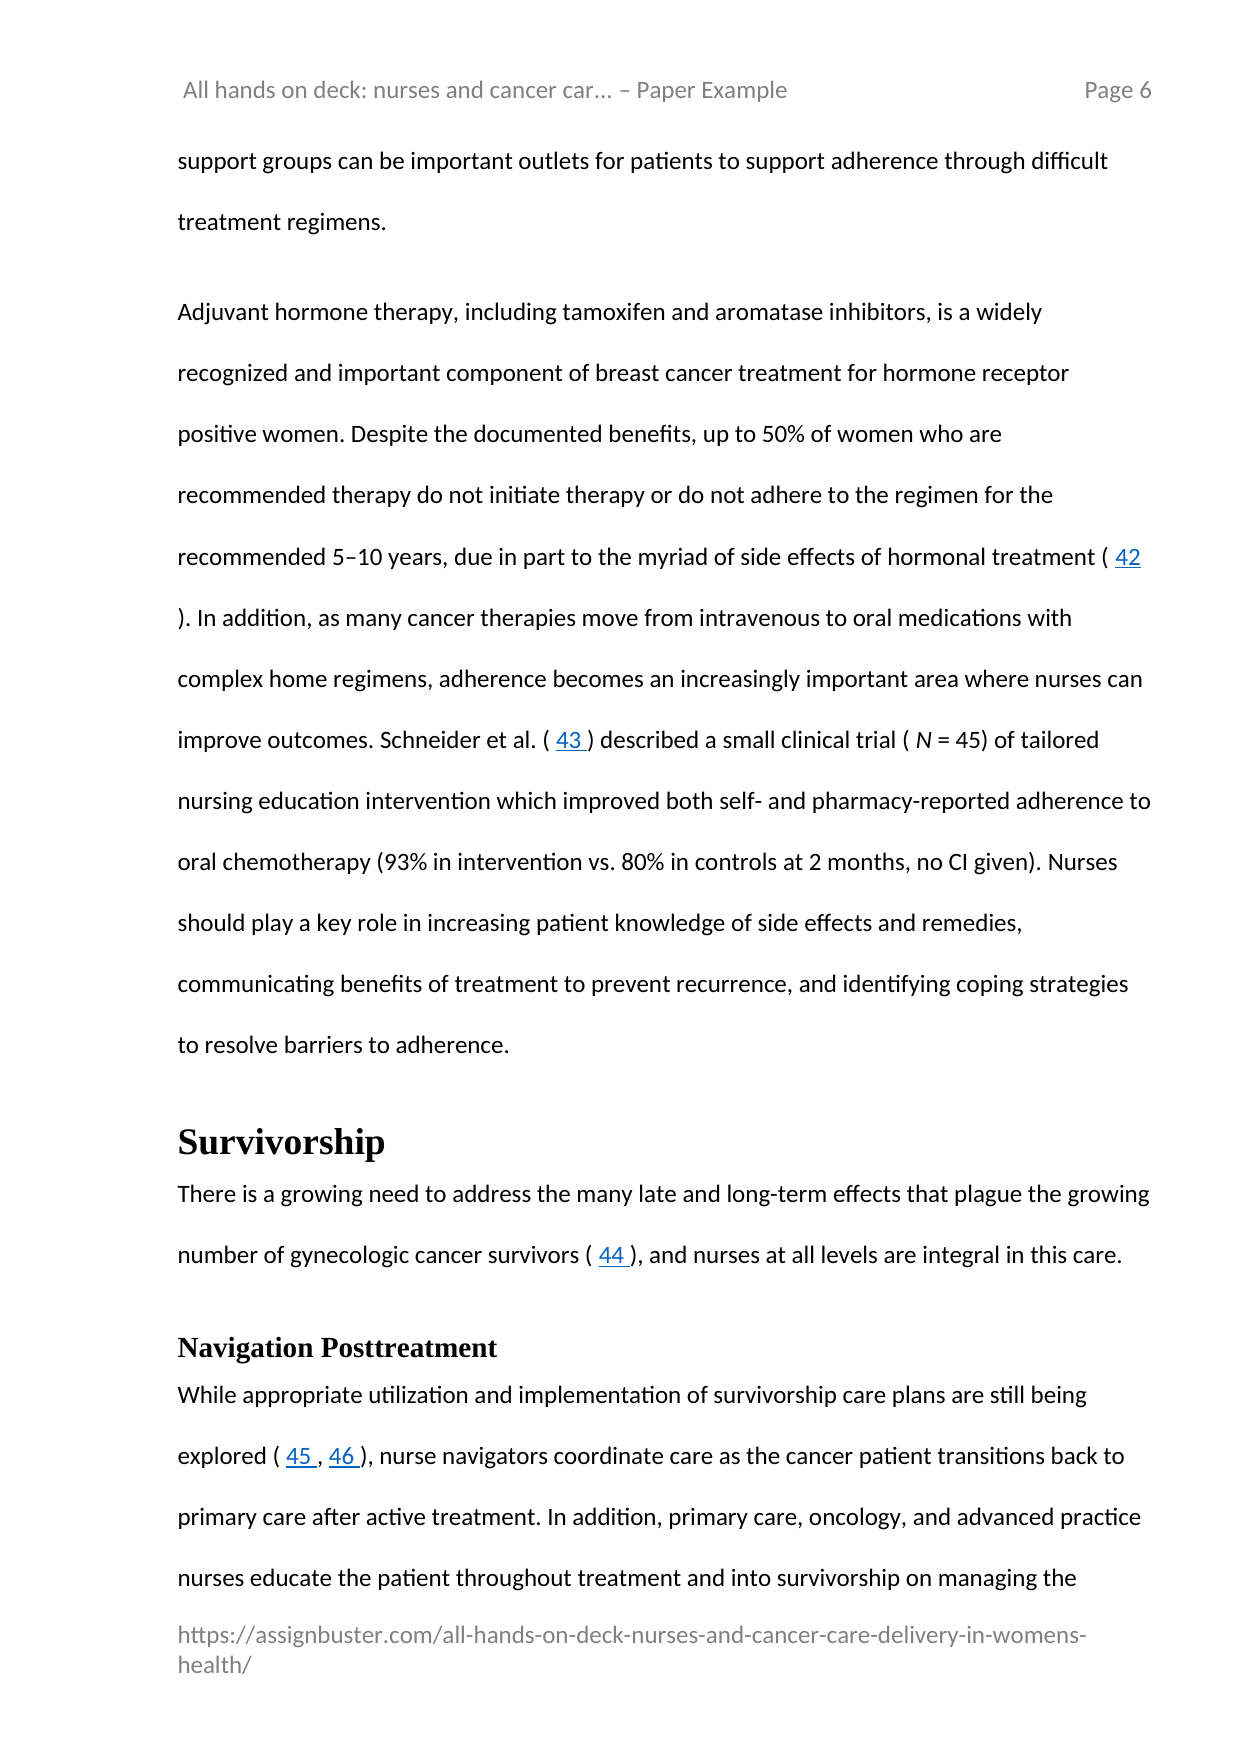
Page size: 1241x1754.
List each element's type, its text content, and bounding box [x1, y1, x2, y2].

text Adjuvant hormone therapy, including tamoxifen and aromatase inhibitors, is a widely recognized and important component of breast cancer treatment for hormone receptor positive women. Despite the documented benefits, up to 50% of women who are recommended therapy do not initiate therapy or do not adhere to the regimen for the recommended 5–10 years, due in part to the myriad of side effects of hormonal treatment ( 42 ). In addition, as many cancer therapies move from intravenous to oral medications with complex home regimens, adherence becomes an increasingly important area where nurses can improve outcomes. Schneider et al. ( 43 ) described a small clinical trial ( N = 45) of tailored nursing education intervention which improved both self- and pharmacy-reported adherence to oral chemotherapy (93% in intervention vs. 80% in controls at 2 months, no CI given). Nurses should play a key role in increasing patient knowledge of side effects and remedies, communicating benefits of treatment to prevent recurrence, and identifying coping strategies to resolve barriers to adherence. [177, 297, 1152, 1059]
subtitle Survivorship [177, 1119, 1152, 1163]
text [177, 145, 1152, 237]
subtitle Navigation Posttreatment [177, 1330, 1152, 1364]
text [177, 1379, 1152, 1592]
text There is a growing need to address the many late and long-term effects that plague the growing number of gynecologic cancer survivors ( 44 ), and nurses at all levels are integral in this care. [177, 1179, 1152, 1270]
